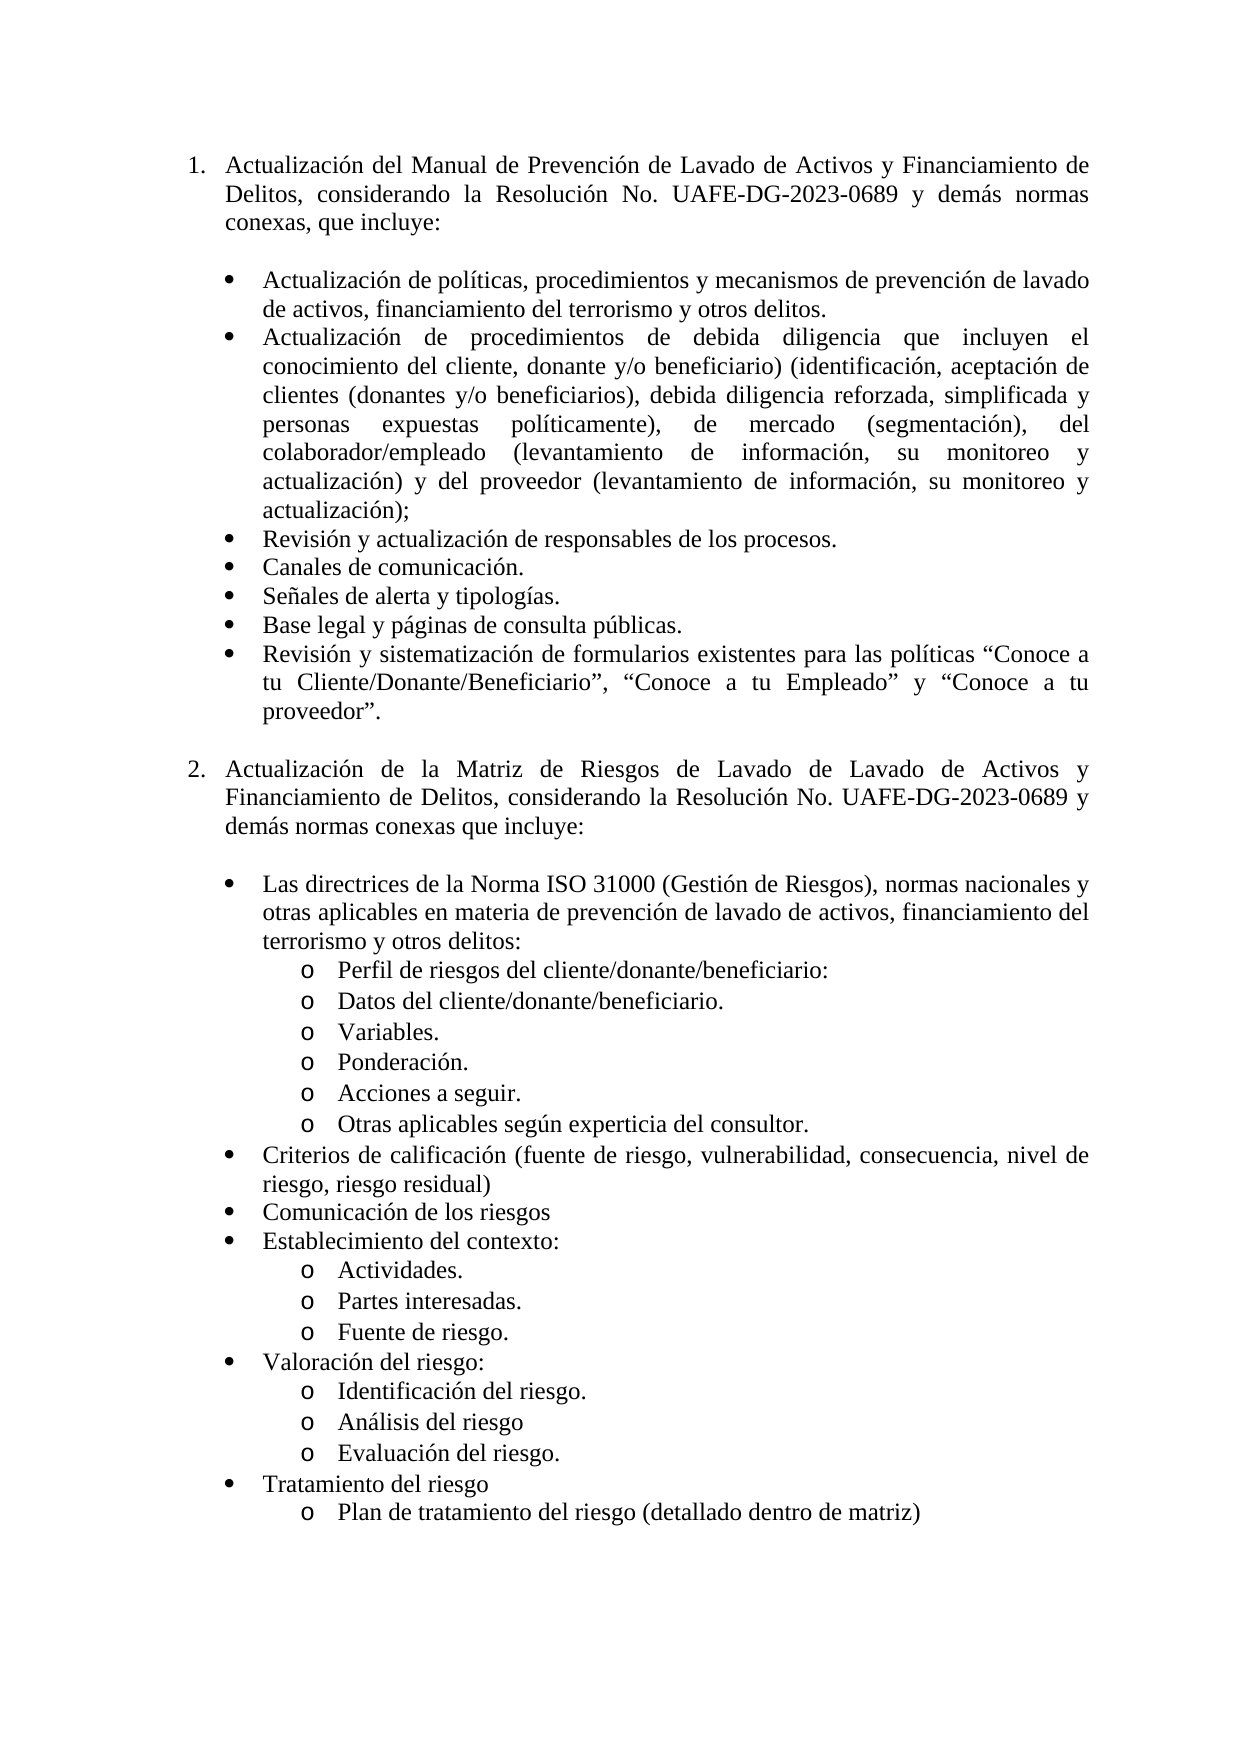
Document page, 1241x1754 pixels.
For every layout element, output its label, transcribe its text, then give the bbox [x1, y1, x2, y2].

list Identificación del riesgo. [300, 1376, 1090, 1407]
list Actualización de políticas, procedimientos y mecanismos de prevención de lavado de activos, financiamiento del terrorismo y otros delitos. [225, 265, 1090, 322]
list Valoración del riesgo: [225, 1347, 1090, 1376]
list Otras aplicables según experticia del consultor. [300, 1109, 1090, 1140]
list Establecimiento del contexto: [225, 1226, 1090, 1255]
list Plan de tratamiento del riesgo (detallado dentro de matriz) [300, 1497, 1090, 1528]
list Acciones a seguir. [300, 1078, 1090, 1109]
list Tratamiento del riesgo [225, 1469, 1090, 1497]
list Partes interesadas. [300, 1286, 1090, 1317]
list Actualización de la Matriz de Riesgos de Lavado de Lavado de Activos y Financiamiento de Delitos, considerando la Resolución No. UAFE-DG-2023-0689 y demás normas conexas que incluye: [187, 754, 1090, 840]
list Fuente de riesgo. [300, 1317, 1090, 1347]
list Revisión y sistematización de formularios existentes para las políticas “Conoce a tu Cliente/Donante/Beneficiario”, “Conoce a tu Empleado” y “Conoce a tu proveedor”. [225, 639, 1090, 725]
list Datos del cliente/donante/beneficiario. [300, 986, 1090, 1017]
list Revisión y actualización de responsables de los procesos. [225, 524, 1090, 552]
list Ponderación. [300, 1047, 1090, 1078]
list Actividades. [300, 1255, 1090, 1286]
list Canales de comunicación. [225, 552, 1090, 581]
list Evaluación del riesgo. [300, 1438, 1090, 1469]
list Señales de alerta y tipologías. [225, 581, 1090, 610]
list Perfil de riesgos del cliente/donante/beneficiario: [300, 955, 1090, 986]
list Base legal y páginas de consulta públicas. [225, 610, 1090, 639]
list Actualización de procedimientos de debida diligencia que incluyen el conocimiento del cliente, donante y/o beneficiario) (identificación, aceptación de clientes (donantes y/o beneficiarios), debida diligencia reforzada, simplificada y personas expuestas políticamente), de mercado (segmentación), del colaborador/empleado (levantamiento de información, su monitoreo y actualización) y del proveedor (levantamiento de información, su monitoreo y actualización); [225, 322, 1090, 524]
list Variables. [300, 1017, 1090, 1047]
list Las directrices de la Norma ISO 31000 (Gestión de Riesgos), normas nacionales y otras aplicables en materia de prevención de lavado de activos, financiamiento del terrorismo y otros delitos: [225, 869, 1090, 955]
list Actualización del Manual de Prevención de Lavado de Activos y Financiamiento de Delitos, considerando la Resolución No. UAFE-DG-2023-0689 y demás normas conexas, que incluye: [187, 150, 1090, 236]
list Análisis del riesgo [300, 1407, 1090, 1438]
list Criterios de calificación (fuente de riesgo, vulnerabilidad, consecuencia, nivel de riesgo, riesgo residual) [225, 1140, 1090, 1197]
list Comunicación de los riesgos [225, 1197, 1090, 1226]
